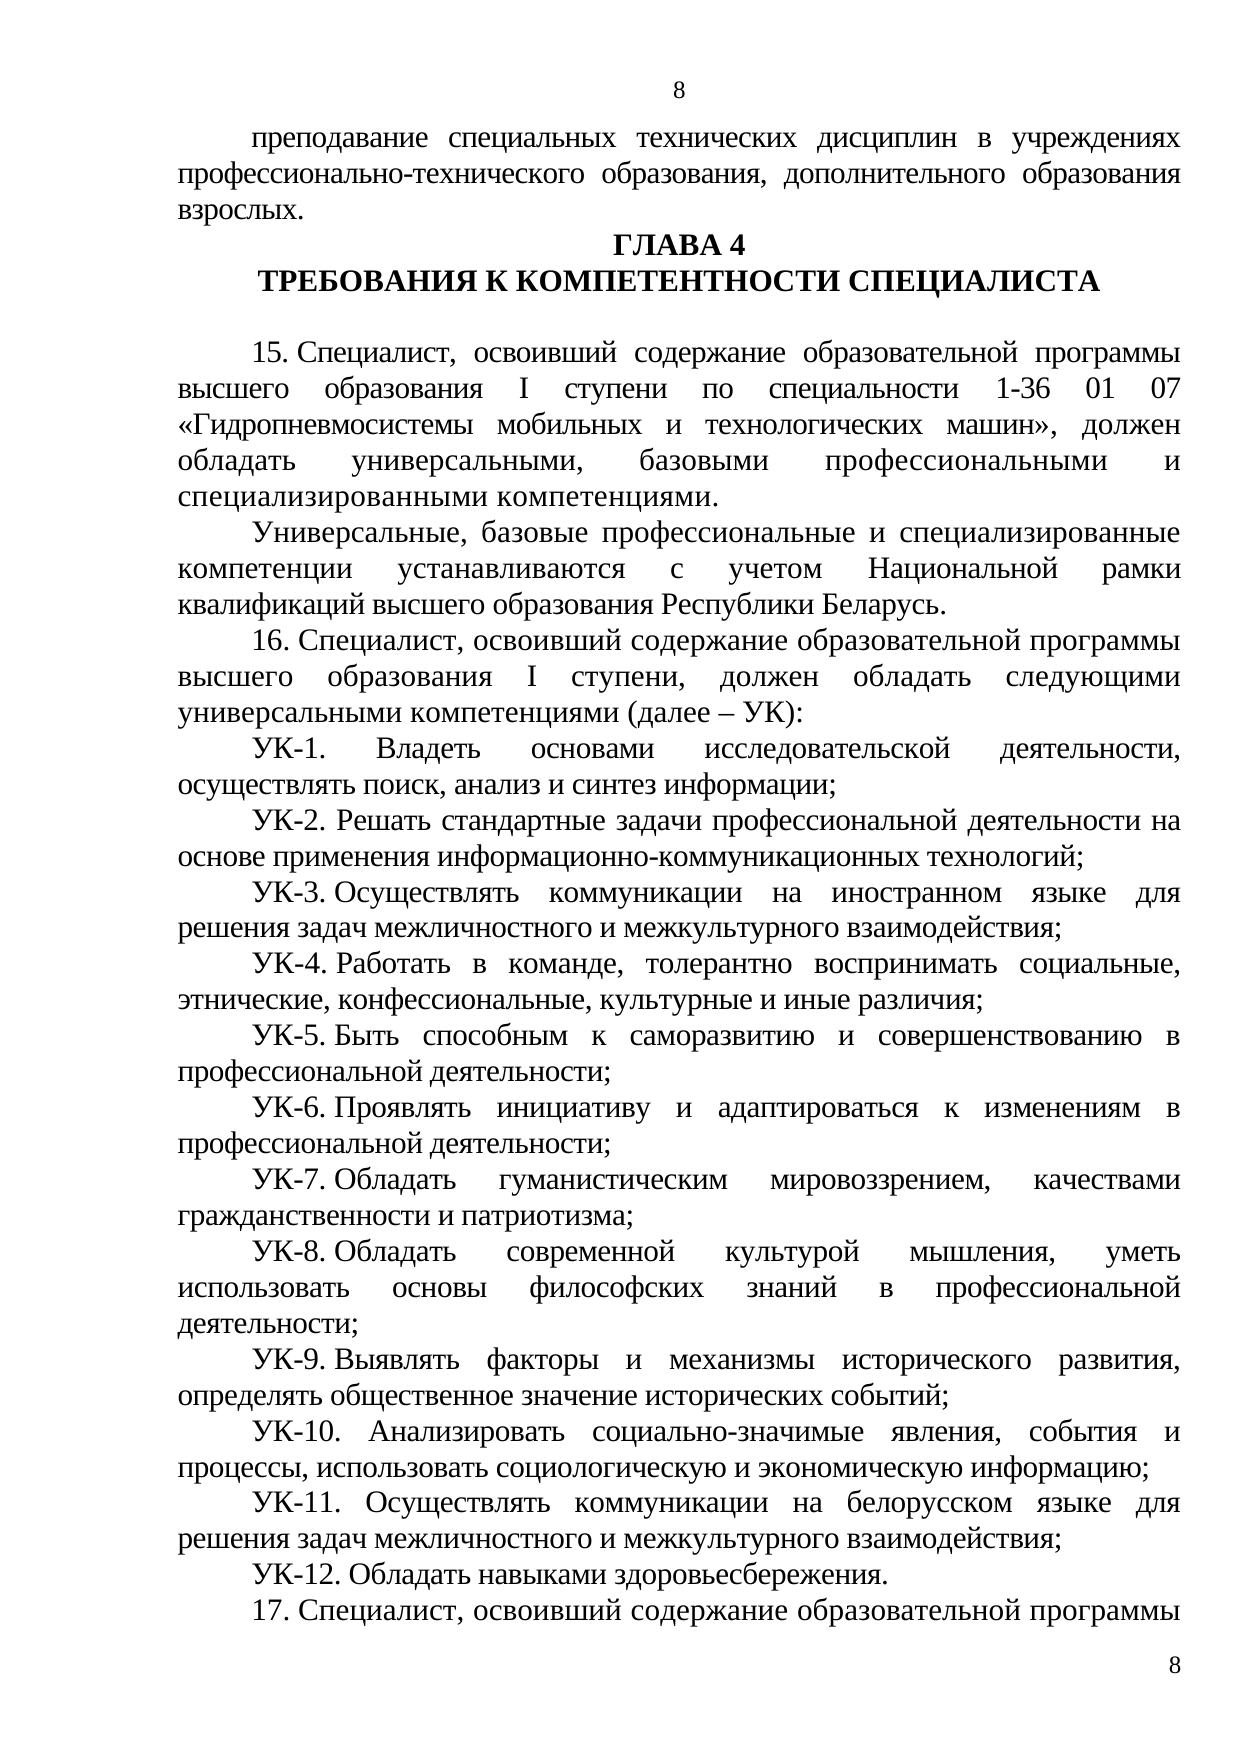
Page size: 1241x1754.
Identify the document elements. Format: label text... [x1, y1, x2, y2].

text УК-6. Проявлять инициативу и адаптироваться к изменениям в профессиональной деятельности; [177, 1088, 1181, 1160]
text преподавание специальных технических дисциплин в учреждениях профессионально-технического образования, дополнительного образования взрослых. [177, 118, 1181, 226]
text УК-10. Анализировать социально-значимые явления, события и процессы, использовать социологическую и экономическую информацию; [177, 1412, 1181, 1484]
text УК-4. Работать в команде, толерантно воспринимать социальные, этнические, конфессиональные, культурные и иные различия; [177, 945, 1181, 1017]
text УК-1. Владеть основами исследовательской деятельности, осуществлять поиск, анализ и синтез информации; [177, 729, 1181, 801]
text Универсальные, базовые профессиональные и специализированные компетенции устанавливаются с учетом Национальной рамки квалификаций высшего образования Республики Беларусь. [177, 513, 1181, 621]
text УК-12. Обладать навыками здоровьесбережения. [177, 1556, 1181, 1592]
text ГЛАВА 4 [177, 226, 1181, 262]
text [177, 1592, 1181, 1627]
text УК-9. Выявлять факторы и механизмы исторического развития, определять общественное значение исторических событий; [177, 1340, 1181, 1412]
text УК-5. Быть способным к саморазвитию и совершенствованию в профессиональной деятельности; [177, 1017, 1181, 1088]
text УК-3. Осуществлять коммуникации на иностранном языке для решения задач межличностного и межкультурного взаимодействия; [177, 873, 1181, 945]
text УК-11. Осуществлять коммуникации на белорусском языке для решения задач межличностного и межкультурного взаимодействия; [177, 1484, 1181, 1556]
text УК-2. Решать стандартные задачи профессиональной деятельности на основе применения информационно-коммуникационных технологий; [177, 801, 1181, 873]
text УК-8. Обладать современной культурой мышления, уметь использовать основы философских знаний в профессиональной деятельности; [177, 1232, 1181, 1340]
text 16. Специалист, освоивший содержание образовательной программы высшего образования I ступени, должен обладать следующими универсальными компетенциями (далее – УК): [177, 621, 1181, 729]
text 15. Специалист, освоивший содержание образовательной программы высшего образования I ступени по специальности 1-36 01 07 «Гидропневмосистемы мобильных и технологических машин», должен обладать универсальными, базовыми профессиональными и специализированными компетенциями. [177, 334, 1181, 513]
text ТРЕБОВАНИЯ К КОМПЕТЕНТНОСТИ СПЕЦИАЛИСТА [177, 262, 1181, 298]
text УК-7. Обладать гуманистическим мировоззрением, качествами гражданственности и патриотизма; [177, 1160, 1181, 1232]
